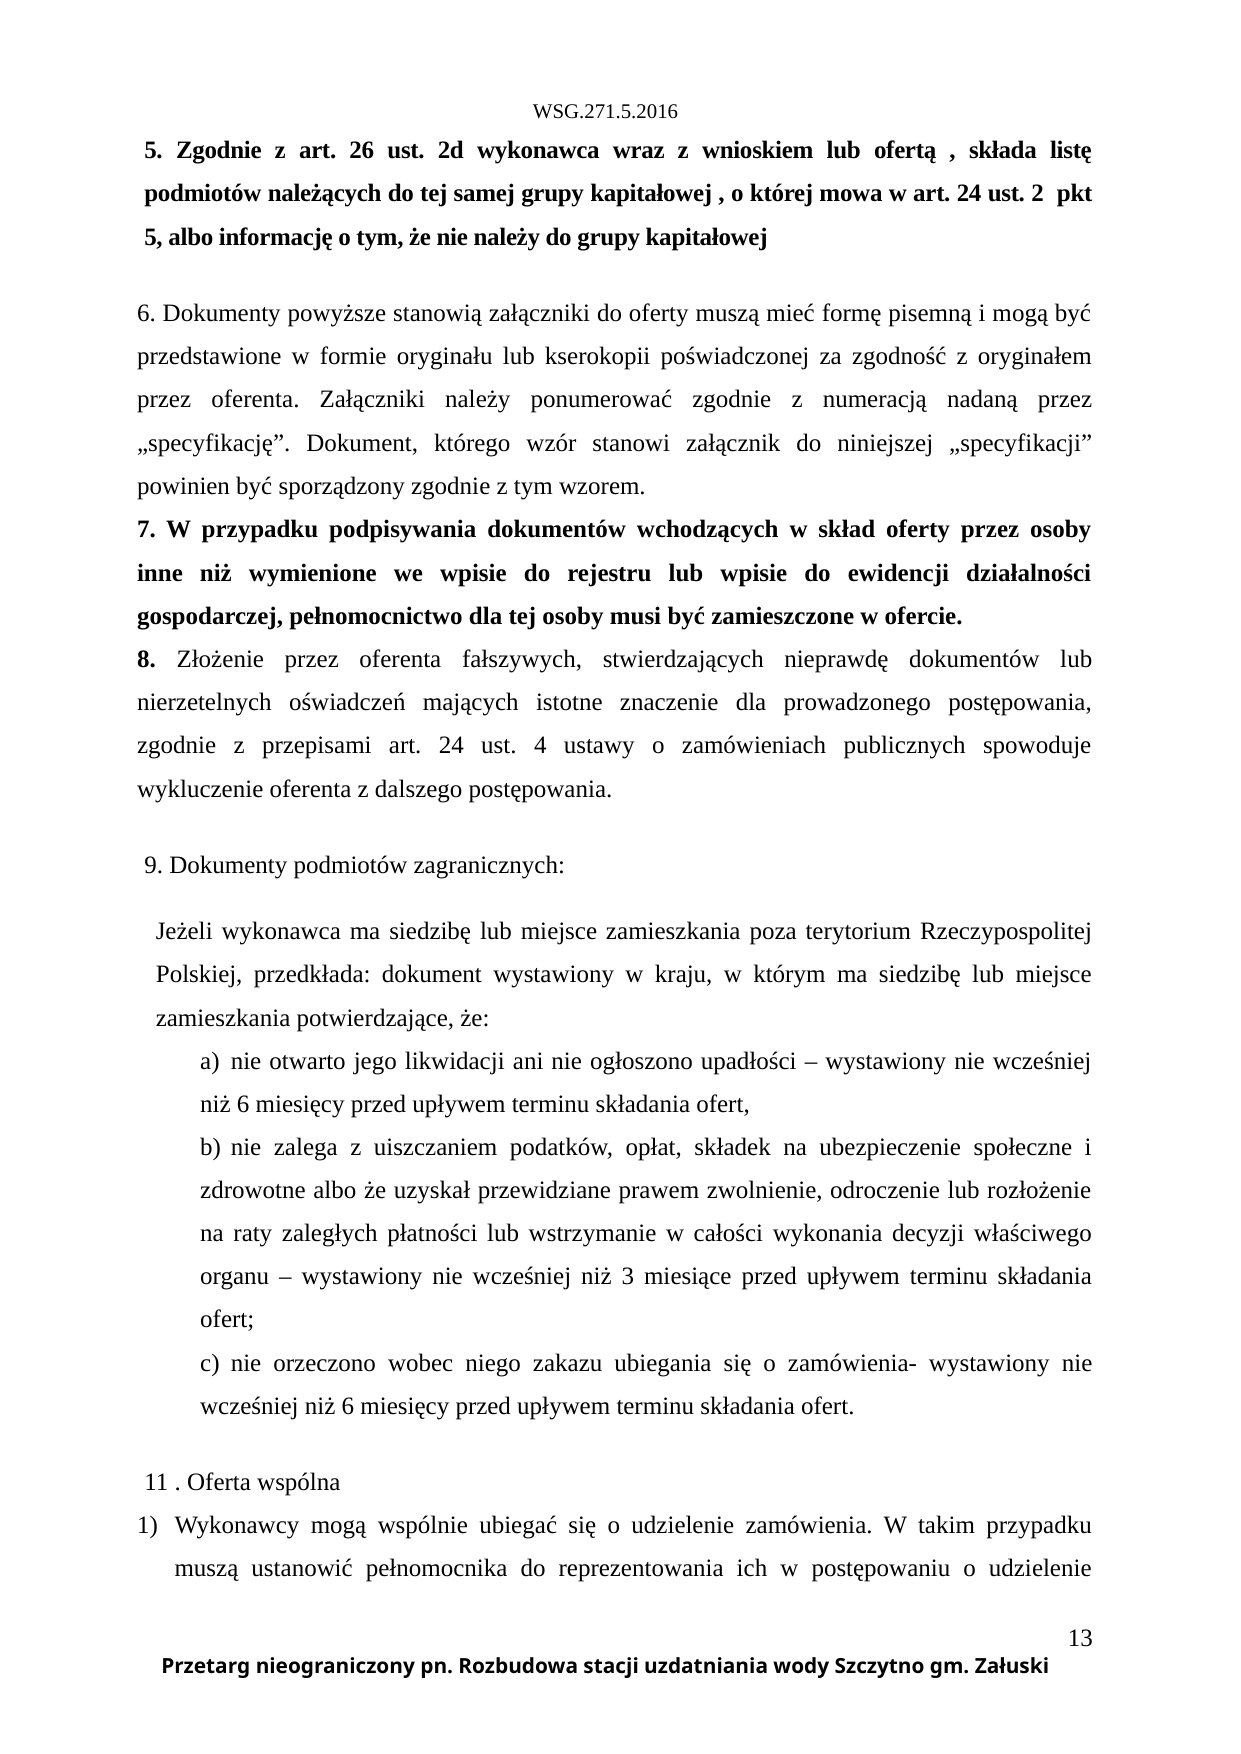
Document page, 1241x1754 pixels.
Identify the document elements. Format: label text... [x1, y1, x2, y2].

list nie orzeczono wobec niego zakazu ubiegania się o zamówienia- wystawiony nie wcześniej niż 6 miesięcy przed upływem terminu składania ofert. [200, 1348, 1093, 1419]
text 8. Złożenie przez oferenta fałszywych, stwierdzających nieprawdę dokumentów lub nierzetelnych oświadczeń mających istotne znaczenie dla prowadzonego postępowania, zgodnie z przepisami art. 24 ust. 4 ustawy o zamówieniach publicznych spowoduje wykluczenie oferenta z dalszego postępowania. [137, 644, 1093, 802]
text Jeżeli wykonawca ma siedzibę lub miejsce zamieszkania poza terytorium Rzeczypospolitej Polskiej, przedkłada: dokument wystawiony w kraju, w którym ma siedzibę lub miejsce zamieszkania potwierdzające, że: [156, 916, 1093, 1031]
list nie otwarto jego likwidacji ani nie ogłoszono upadłości – wystawiony nie wcześniej niż 6 miesięcy przed upływem terminu składania ofert, [200, 1046, 1093, 1118]
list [137, 1510, 1093, 1582]
text 5. Zgodnie z art. 26 ust. 2d wykonawca wraz z wnioskiem lub ofertą , składa listę podmiotów należących do tej samej grupy kapitałowej , o której mowa w art. 24 ust. 2 pkt 5, albo informację o tym, że nie należy do grupy kapitałowej [144, 135, 1093, 250]
text 7. W przypadku podpisywania dokumentów wchodzących w skład oferty przez osoby inne niż wymienione we wpisie do rejestru lub wpisie do ewidencji działalności gospodarczej, pełnomocnictwo dla tej osoby musi być zamieszczone w ofercie. [137, 514, 1093, 629]
text 11 . Oferta wspólna [144, 1467, 1093, 1496]
list nie zalega z uiszczaniem podatków, opłat, składek na ubezpieczenie społeczne i zdrowotne albo że uzyskał przewidziane prawem zwolnienie, odroczenie lub rozłożenie na raty zaległych płatności lub wstrzymanie w całości wykonania decyzji właściwego organu – wystawiony nie wcześniej niż 3 miesiące przed upływem terminu składania ofert; [200, 1132, 1093, 1333]
text 6. Dokumenty powyższe stanowią załączniki do oferty muszą mieć formę pisemną i mogą być przedstawione w formie oryginału lub kserokopii poświadczonej za zgodność z oryginałem przez oferenta. Załączniki należy ponumerować zgodnie z numeracją nadaną przez „specyfikację”. Dokument, którego wzór stanowi załącznik do niniejszej „specyfikacji” powinien być sporządzony zgodnie z tym wzorem. [137, 298, 1093, 499]
text 9. Dokumenty podmiotów zagranicznych: [144, 850, 1093, 879]
